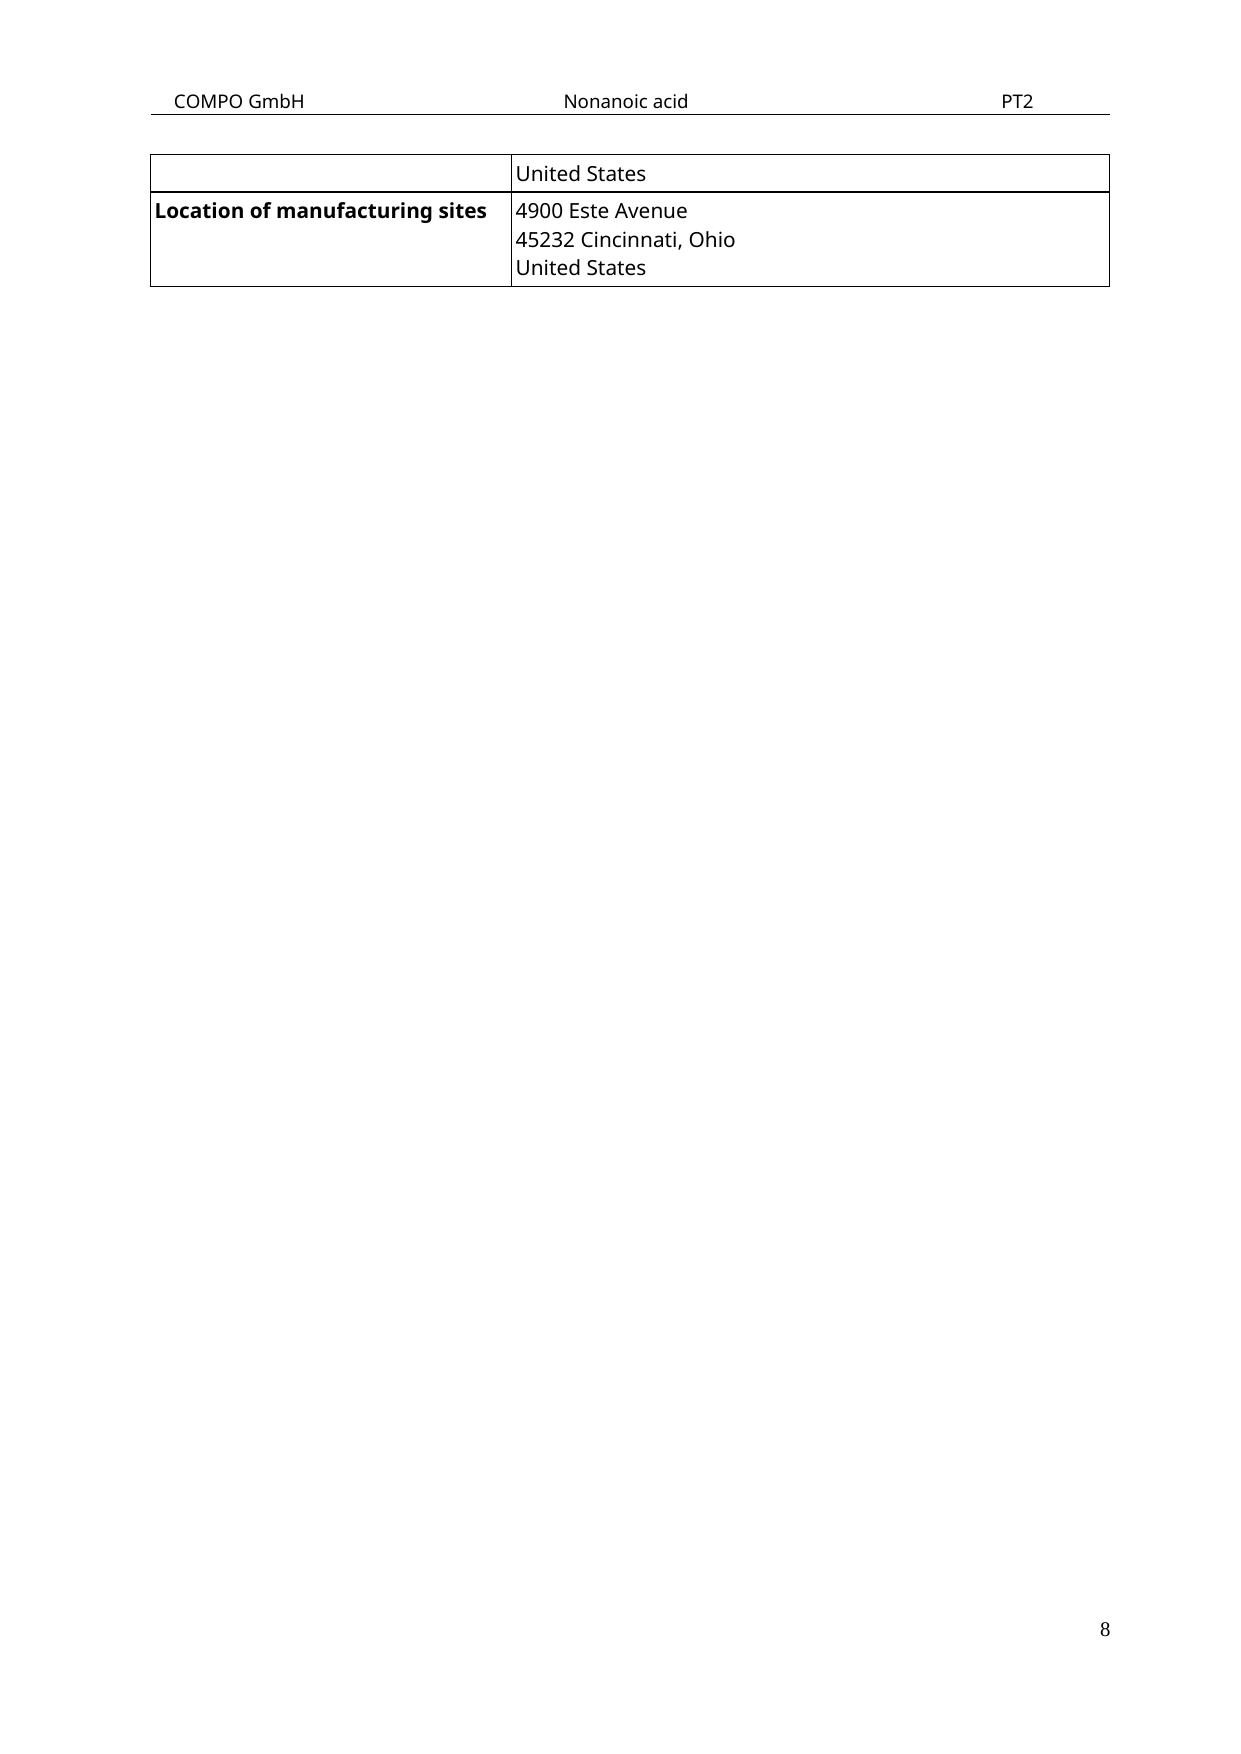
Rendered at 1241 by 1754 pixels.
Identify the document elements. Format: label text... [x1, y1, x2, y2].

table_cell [512, 193, 1109, 286]
table_cell Location of manufacturing sites [151, 193, 511, 286]
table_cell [512, 155, 1109, 191]
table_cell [151, 155, 511, 191]
